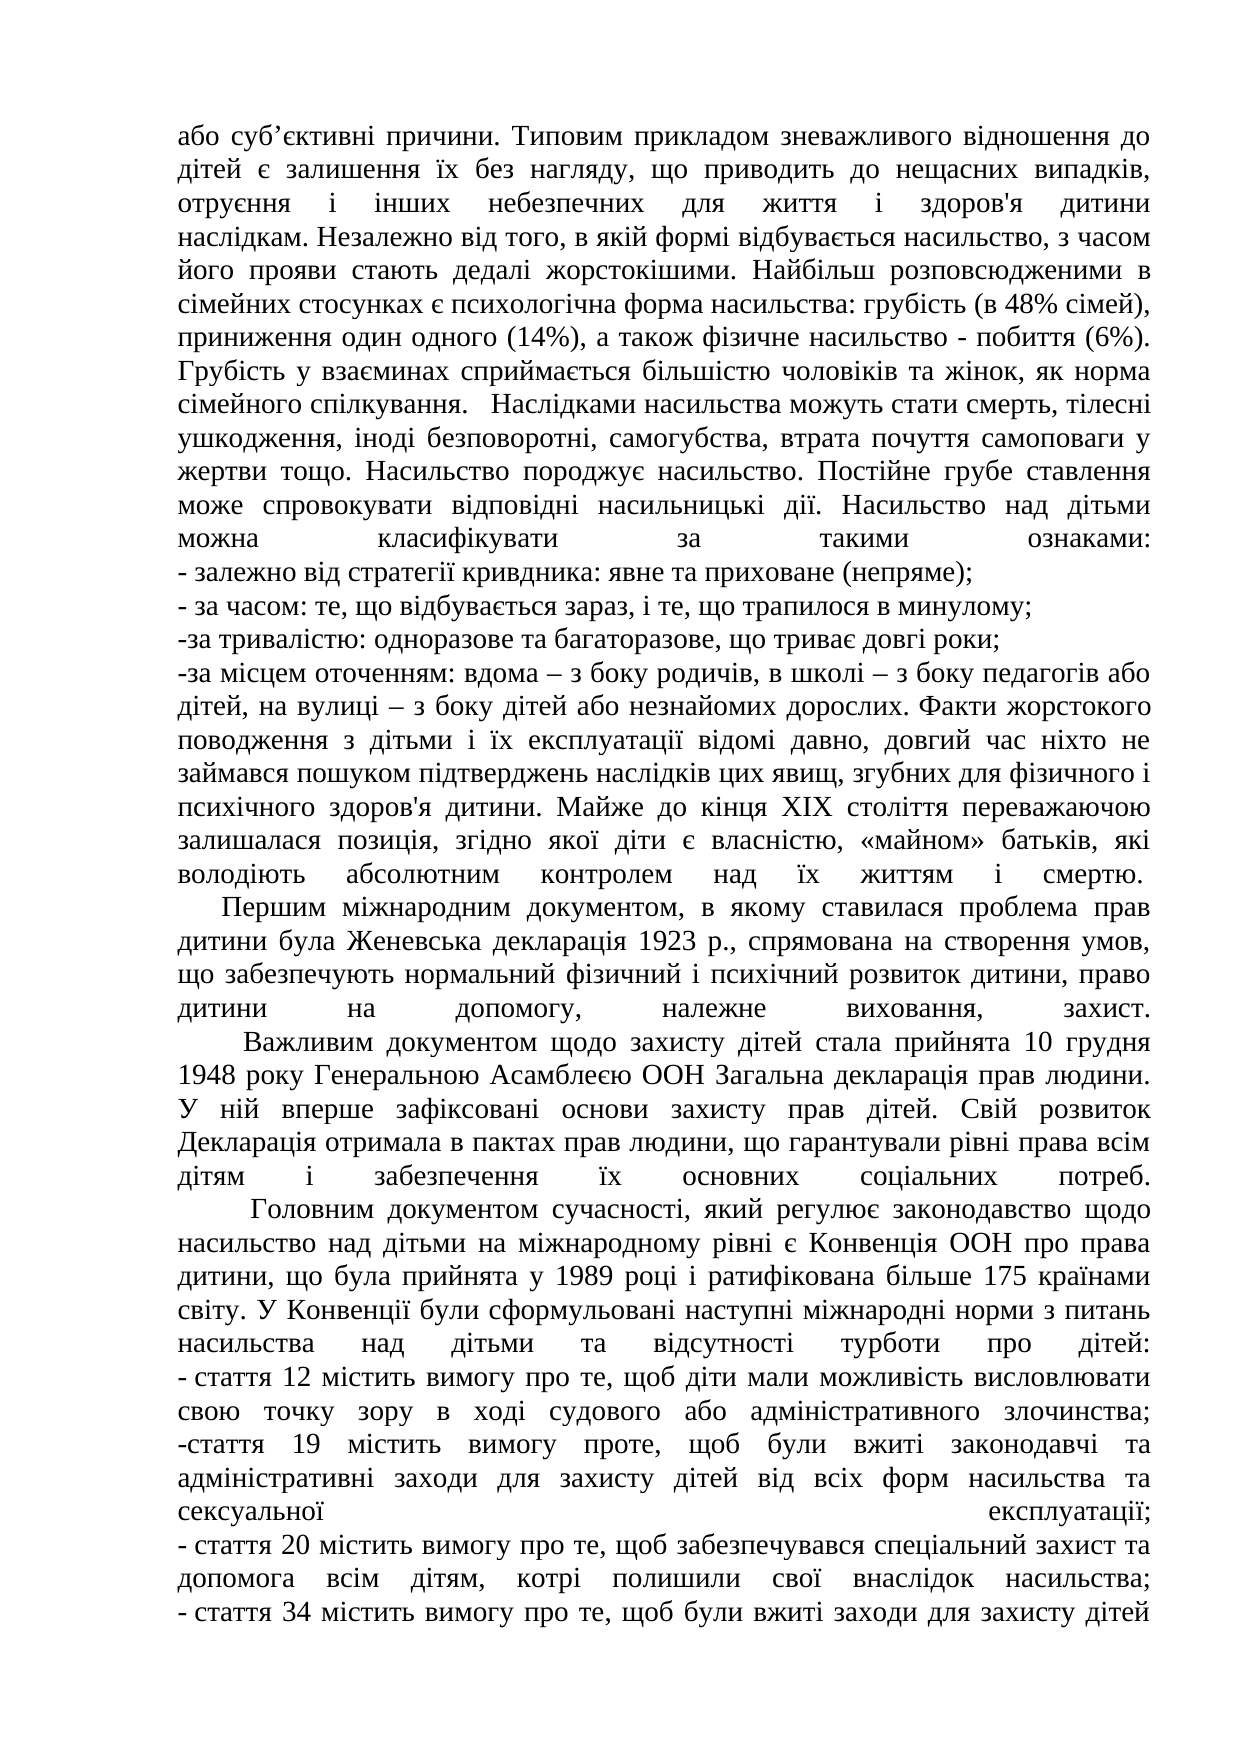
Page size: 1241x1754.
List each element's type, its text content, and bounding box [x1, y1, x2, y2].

text -за тривалістю: одноразове та багаторазове, що триває довгі роки; [177, 688, 1152, 722]
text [177, 453, 1152, 487]
text - за часом: те, що відбувається зараз, і те, що трапилося в минулому; [177, 655, 1152, 688]
